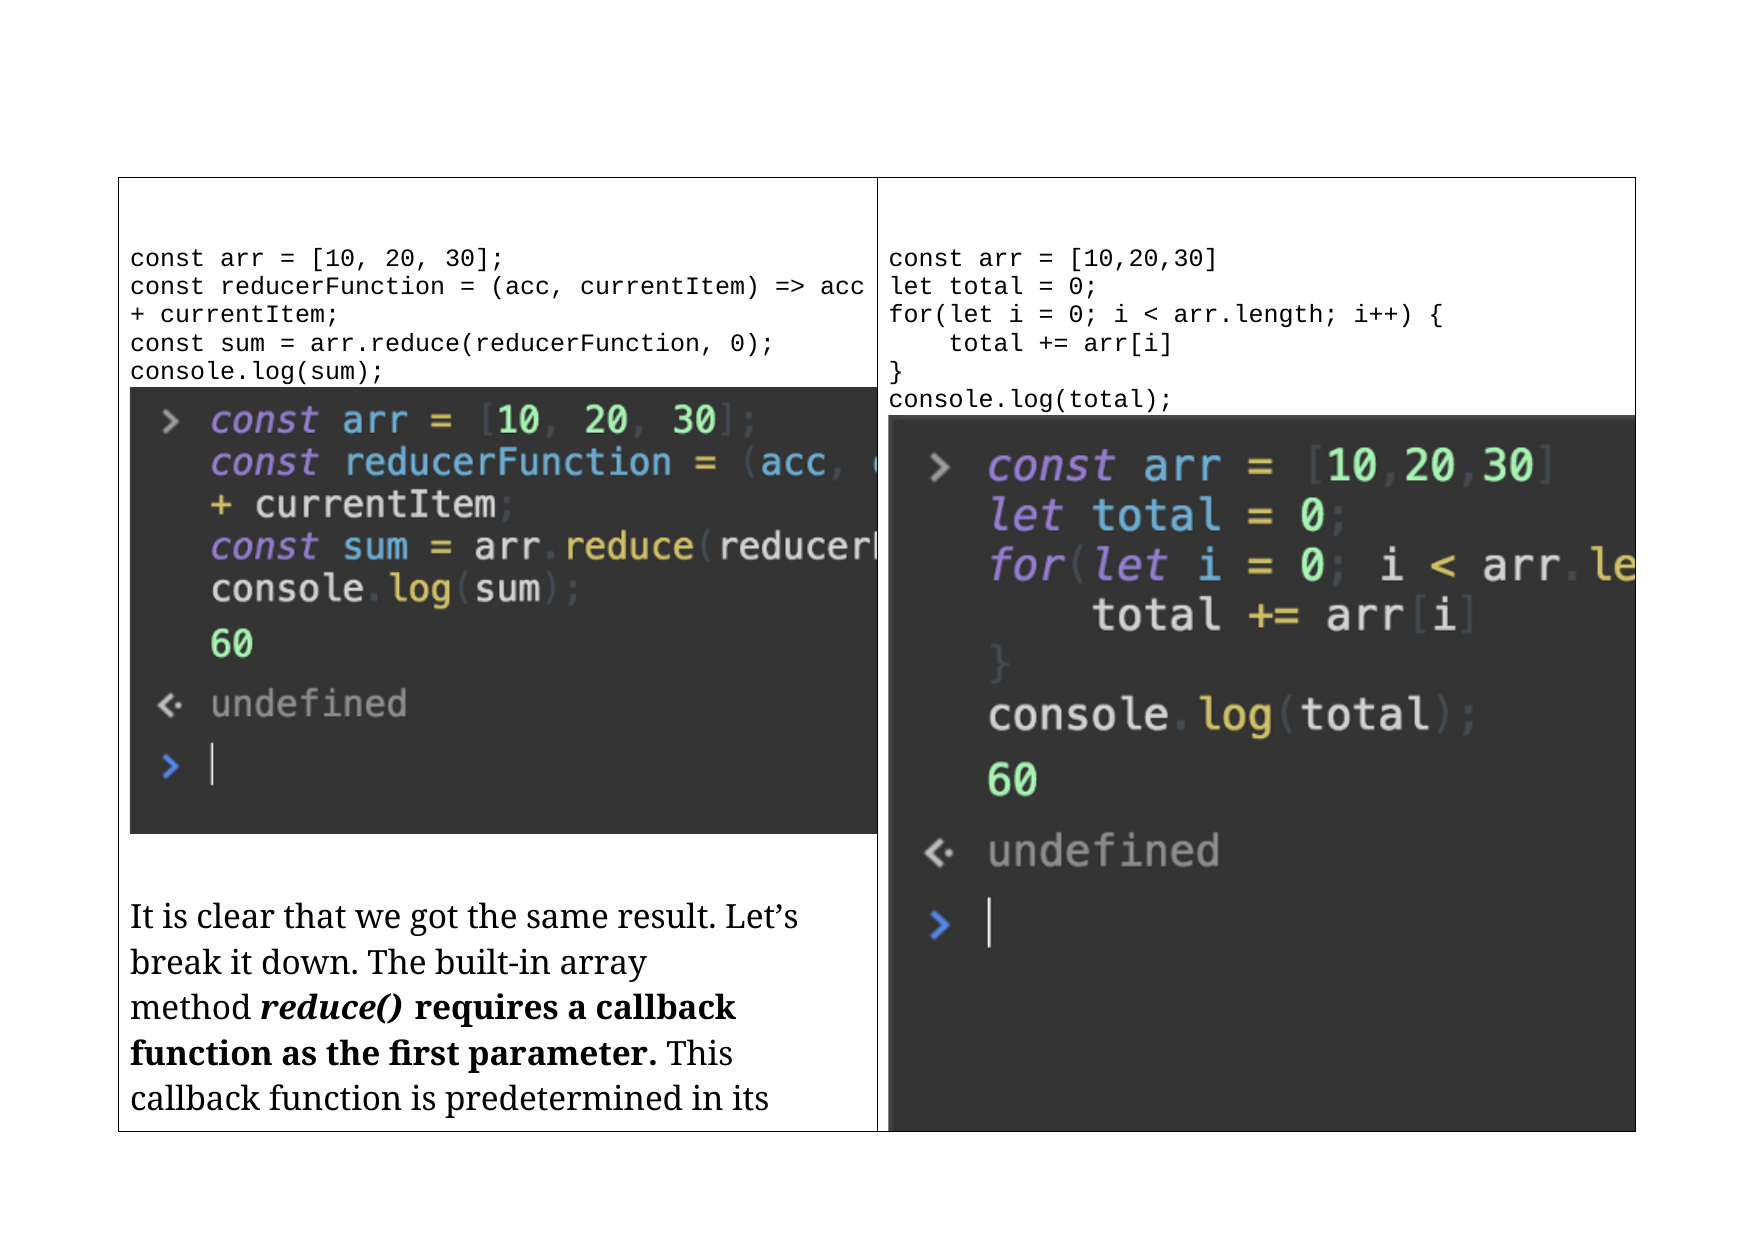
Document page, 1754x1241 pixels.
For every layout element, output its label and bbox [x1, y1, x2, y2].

table_header [878, 178, 1635, 1131]
table_header [119, 178, 877, 1131]
picture [129, 387, 877, 834]
picture [888, 415, 1636, 1131]
